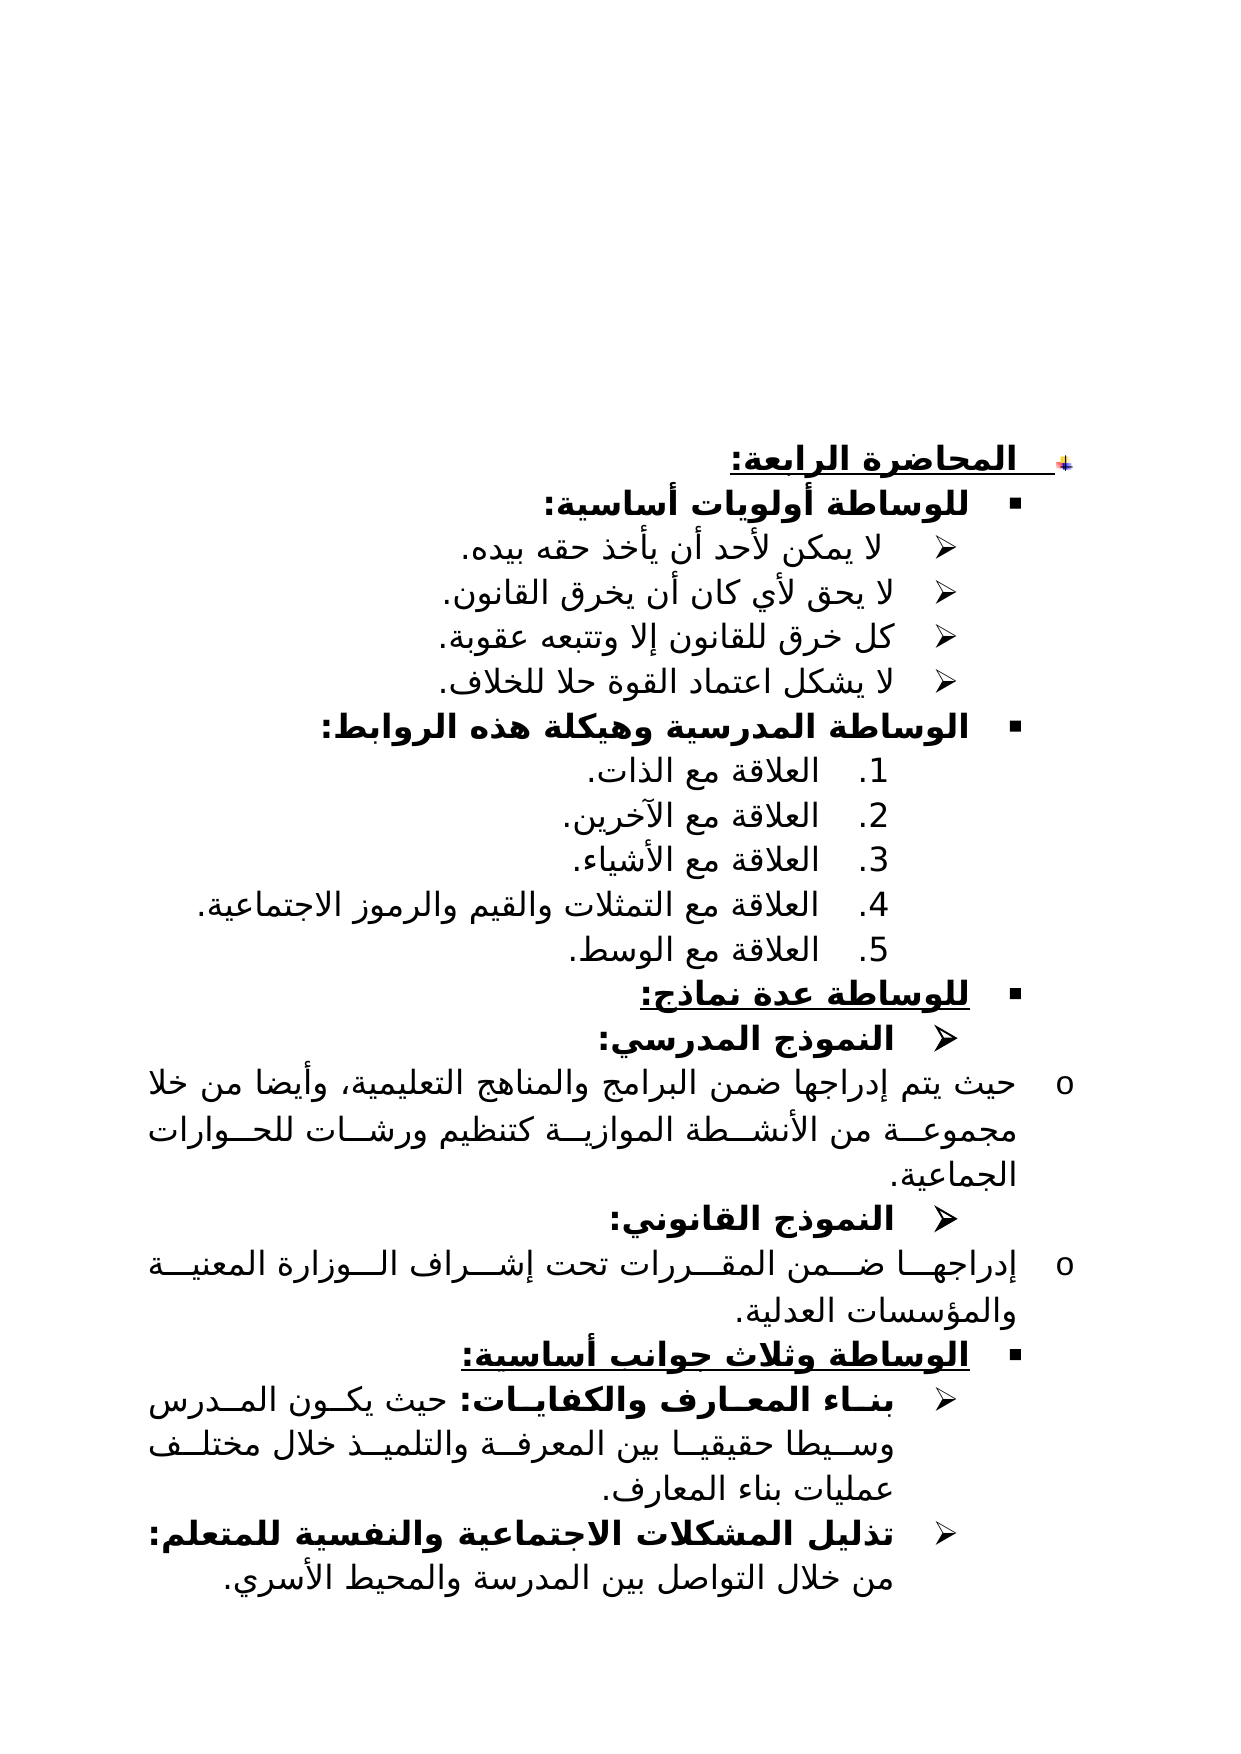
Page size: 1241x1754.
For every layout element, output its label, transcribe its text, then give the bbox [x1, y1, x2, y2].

list لا يشكل اعتماد القوة حلا للخلاف. [148, 663, 933, 701]
list حيث يتم إدراجها ضمن البرامج والمناهج التعليمية، وأيضا من خلا مجموعة من الأنشطة الموازية كتنظيم ورشات للحوارات الجماعية. [148, 1064, 1055, 1194]
list العلاقة مع الوسط. [148, 930, 858, 969]
list تذليل المشكلات الاجتماعية والنفسية للمتعلم: من خلال التواصل بين المدرسة والمحيط الأسري. [148, 1514, 933, 1597]
list النموذج المدرسي: [148, 1019, 933, 1058]
list العلاقة مع التمثلات والقيم والرموز الاجتماعية. [148, 886, 858, 924]
list العلاقة مع الذات. [148, 752, 858, 791]
list لا يحق لأي كان أن يخرق القانون. [148, 573, 933, 612]
list إدراجها ضمن المقررات تحت إشراف الوزارة المعنية والمؤسسات العدلية. [148, 1244, 1055, 1330]
list المحاضرة الرابعة: [148, 440, 1055, 478]
picture [1056, 454, 1073, 471]
list للوساطة أولويات أساسية: [148, 484, 1008, 523]
list العلاقة مع الأشياء. [148, 841, 858, 880]
list بناء المعارف والكفايات: حيث يكون المدرس وسيطا حقيقيا بين المعرفة والتلميذ خلال مختلف عمليات بناء المعارف. [148, 1380, 933, 1508]
list الوساطة وثلاث جوانب أساسية: [148, 1336, 1008, 1374]
list النموذج القانوني: [148, 1200, 933, 1239]
list الوساطة المدرسية وهيكلة هذه الروابط: [148, 707, 1008, 746]
list لا يمكن لأحد أن يأخذ حقه بيده. [148, 529, 933, 568]
list العلاقة مع الآخرين. [148, 796, 858, 835]
list للوساطة عدة نماذج: [148, 975, 1008, 1013]
list كل خرق للقانون إلا وتتبعه عقوبة. [148, 618, 933, 657]
